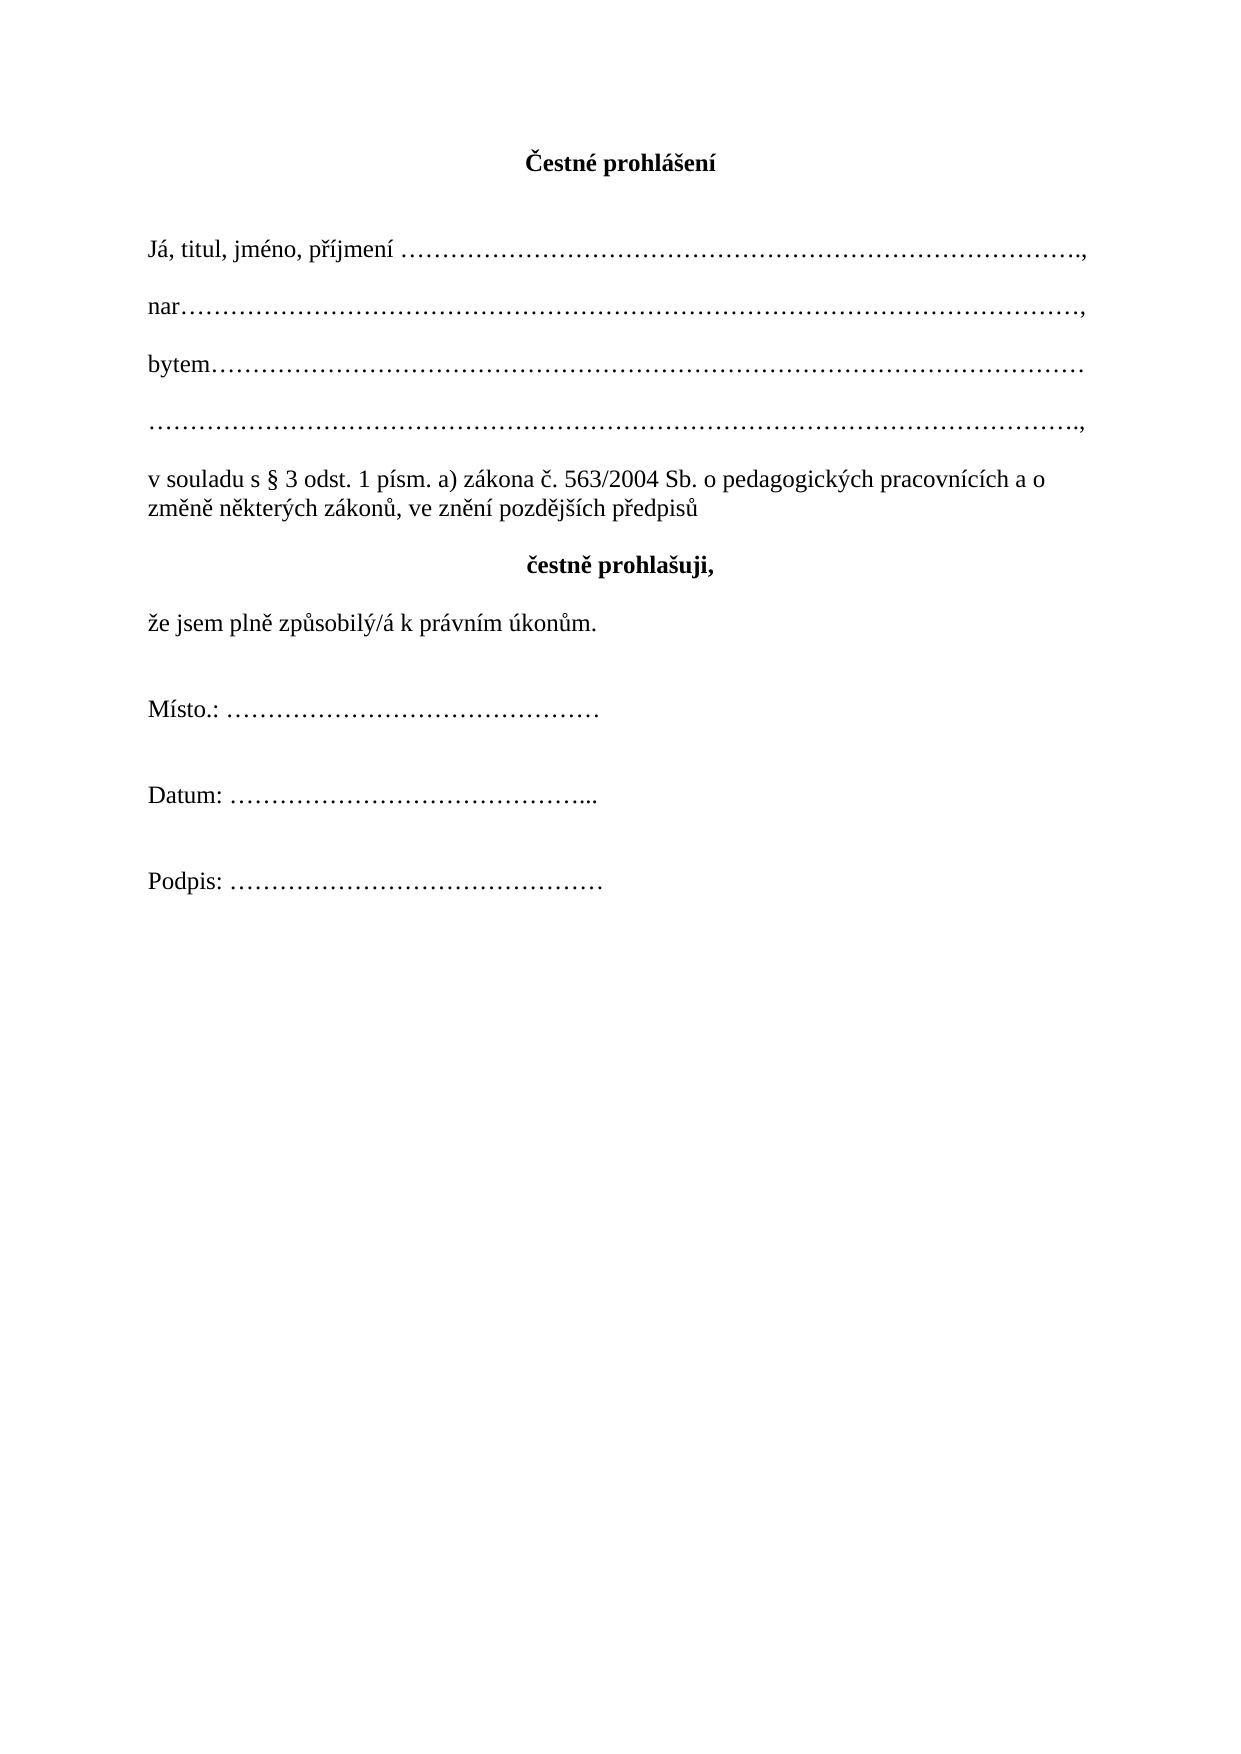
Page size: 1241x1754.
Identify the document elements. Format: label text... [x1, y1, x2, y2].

text v souladu s § 3 odst. 1 písm. a) zákona č. 563/2004 Sb. o pedagogických pracovnících a o změně některých zákonů, ve znění pozdějších předpisů [148, 464, 1093, 521]
text bytem…………………………………………………………………………………………… [148, 349, 1093, 378]
text Datum: ……………………………………... [148, 780, 1093, 809]
text Čestné prohlášení [148, 148, 1093, 176]
text Já, titul, jméno, příjmení ………………………………………………………………………., [148, 234, 1093, 263]
text Podpis: ……………………………………… [148, 866, 1093, 895]
text že jsem plně způsobilý/á k právním úkonům. [148, 608, 1093, 636]
text čestně prohlašuji, [148, 550, 1093, 579]
text Místo.: ……………………………………… [148, 694, 1093, 723]
text …………………………………………………………………………………………………., [148, 406, 1093, 435]
text nar………………………………………………………………………………………………, [148, 291, 1093, 320]
